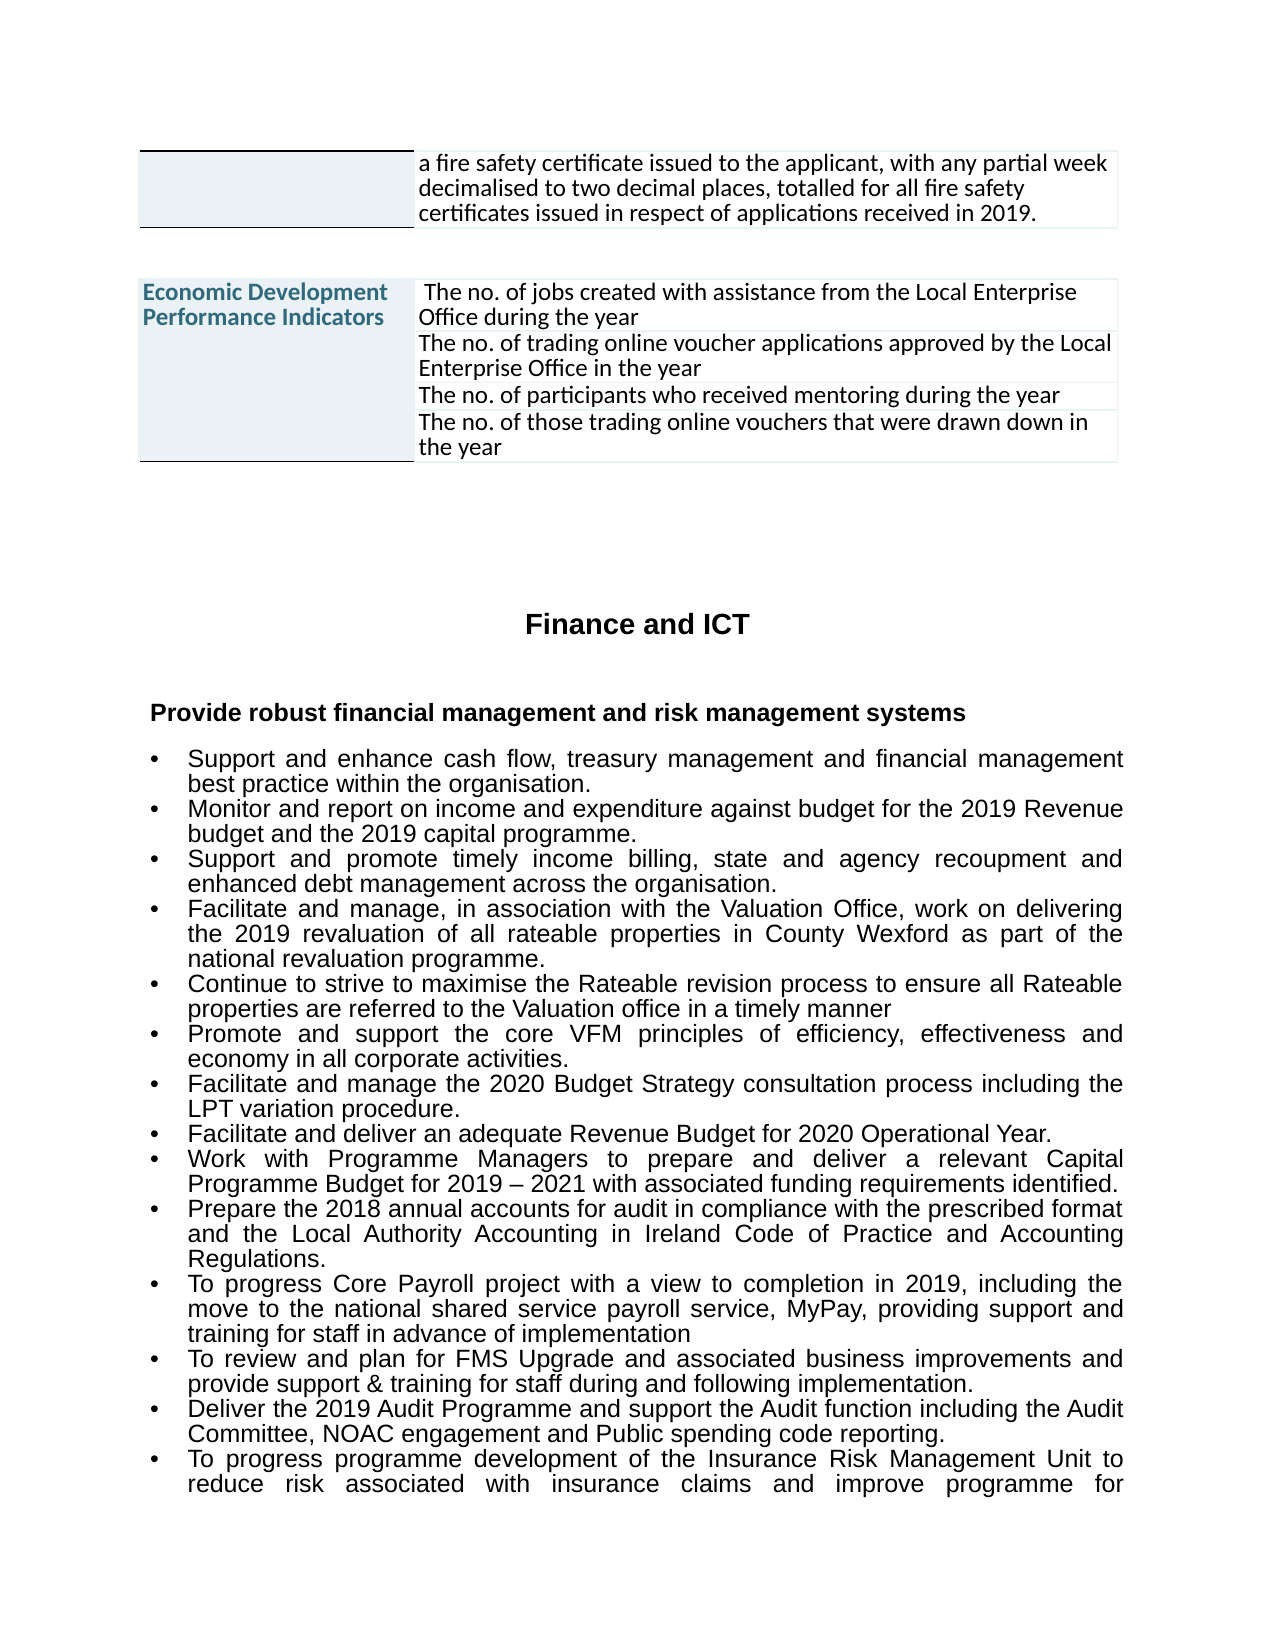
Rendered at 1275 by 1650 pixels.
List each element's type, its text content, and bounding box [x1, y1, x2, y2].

table_cell The no. of those trading online vouchers that were drawn down in the year [415, 411, 1117, 461]
text Finance and ICT [150, 611, 1125, 640]
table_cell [415, 152, 1117, 227]
list To review and plan for FMS Upgrade and associated business improvements and provide support & training for staff during and following implementation. [150, 1348, 1125, 1398]
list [150, 1448, 1125, 1498]
table_header The no. of jobs created with assistance from the Local Enterprise Office during the year [415, 280, 1117, 330]
list Monitor and report on income and expenditure against budget for the 2019 Revenue budget and the 2019 capital programme. [150, 798, 1125, 848]
list Promote and support the core VFM principles of efficiency, effectiveness and economy in all corporate activities. [150, 1023, 1125, 1073]
table_cell The no. of participants who received mentoring during the year [415, 383, 1117, 409]
list Support and promote timely income billing, state and agency recoupment and enhanced debt management across the organisation. [150, 848, 1125, 898]
list To progress Core Payroll project with a view to completion in 2019, including the move to the national shared service payroll service, MyPay, providing support and training for staff in advance of implementation [150, 1273, 1125, 1348]
list Work with Programme Managers to prepare and deliver a relevant Capital Programme Budget for 2019 – 2021 with associated funding requirements identified. [150, 1148, 1125, 1198]
list Facilitate and manage the 2020 Budget Strategy consultation process including the LPT variation procedure. [150, 1073, 1125, 1123]
list Continue to strive to maximise the Rateable revision process to ensure all Rateable properties are referred to the Valuation office in a timely manner [150, 973, 1125, 1023]
list Facilitate and manage, in association with the Valuation Office, work on delivering the 2019 revaluation of all rateable properties in County Wexford as part of the national revaluation programme. [150, 898, 1125, 973]
text Provide robust financial management and risk management systems [150, 698, 1125, 727]
list Prepare the 2018 annual accounts for audit in compliance with the prescribed format and the Local Authority Accounting in Ireland Code of Practice and Accounting Regulations. [150, 1198, 1125, 1273]
list Deliver the 2019 Audit Programme and support the Audit function including the Audit Committee, NOAC engagement and Public spending code reporting. [150, 1398, 1125, 1448]
table_cell The no. of trading online voucher applications approved by the Local Enterprise Office in the year [415, 332, 1117, 382]
list Facilitate and deliver an adequate Revenue Budget for 2020 Operational Year. [150, 1123, 1125, 1148]
list Support and enhance cash flow, treasury management and financial management best practice within the organisation. [150, 748, 1125, 798]
table_header Economic Development Performance Indicators [140, 280, 413, 461]
